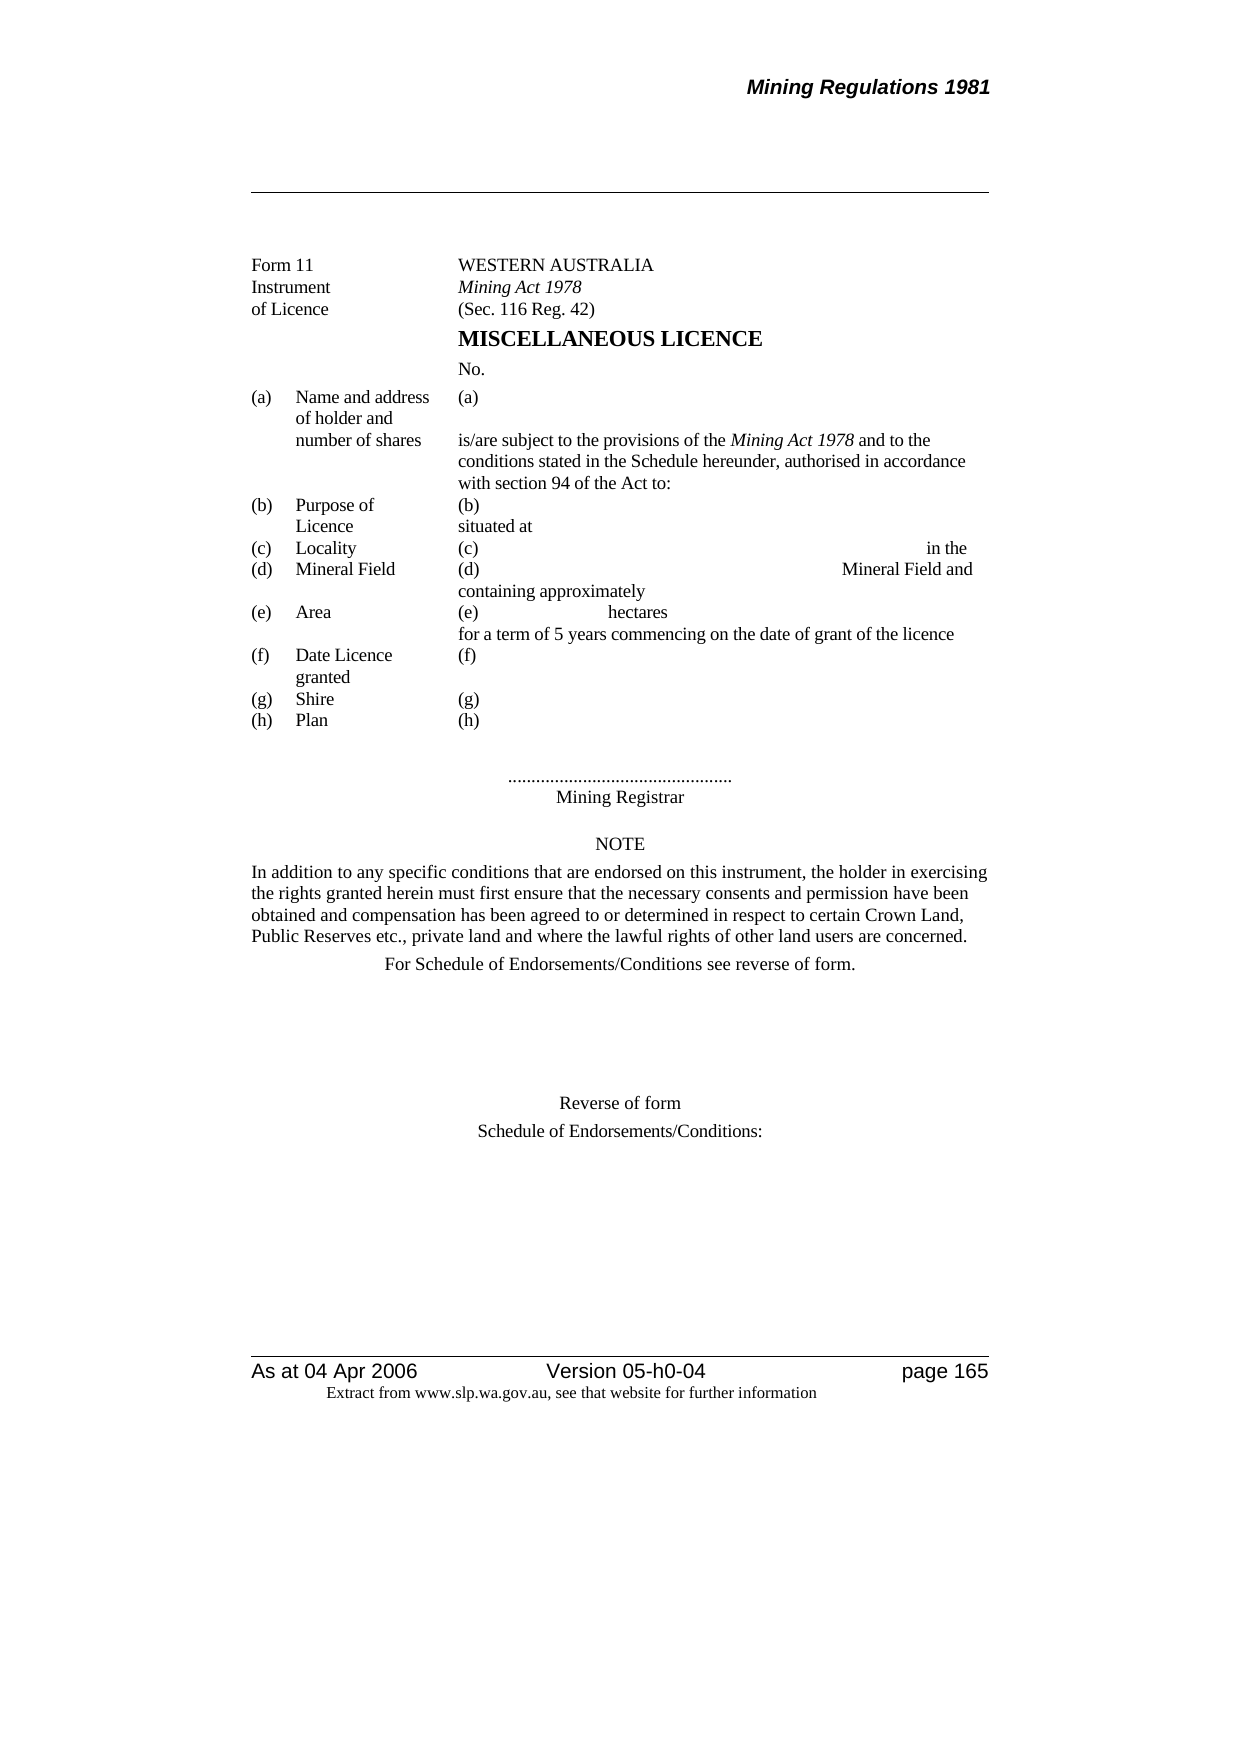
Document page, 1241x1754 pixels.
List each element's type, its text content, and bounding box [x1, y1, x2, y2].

text Reverse of form [251, 1092, 989, 1114]
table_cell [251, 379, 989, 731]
text For Schedule of Endorsements/Conditions see reverse of form. [251, 953, 989, 975]
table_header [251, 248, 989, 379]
text NOTE [251, 833, 989, 854]
text Mining Registrar [413, 786, 827, 808]
text Schedule of Endorsements/Conditions: [251, 1120, 989, 1142]
text ................................................ [413, 765, 827, 786]
text In addition to any specific conditions that are endorsed on this instrument, the holder in exercising the rights granted herein must first ensure that the necessary consents and permission have been obtained and compensation has been agreed to or determined in respect to certain Crown Land, Public Reserves etc., private land and where the lawful rights of other land users are concerned. [251, 861, 989, 947]
